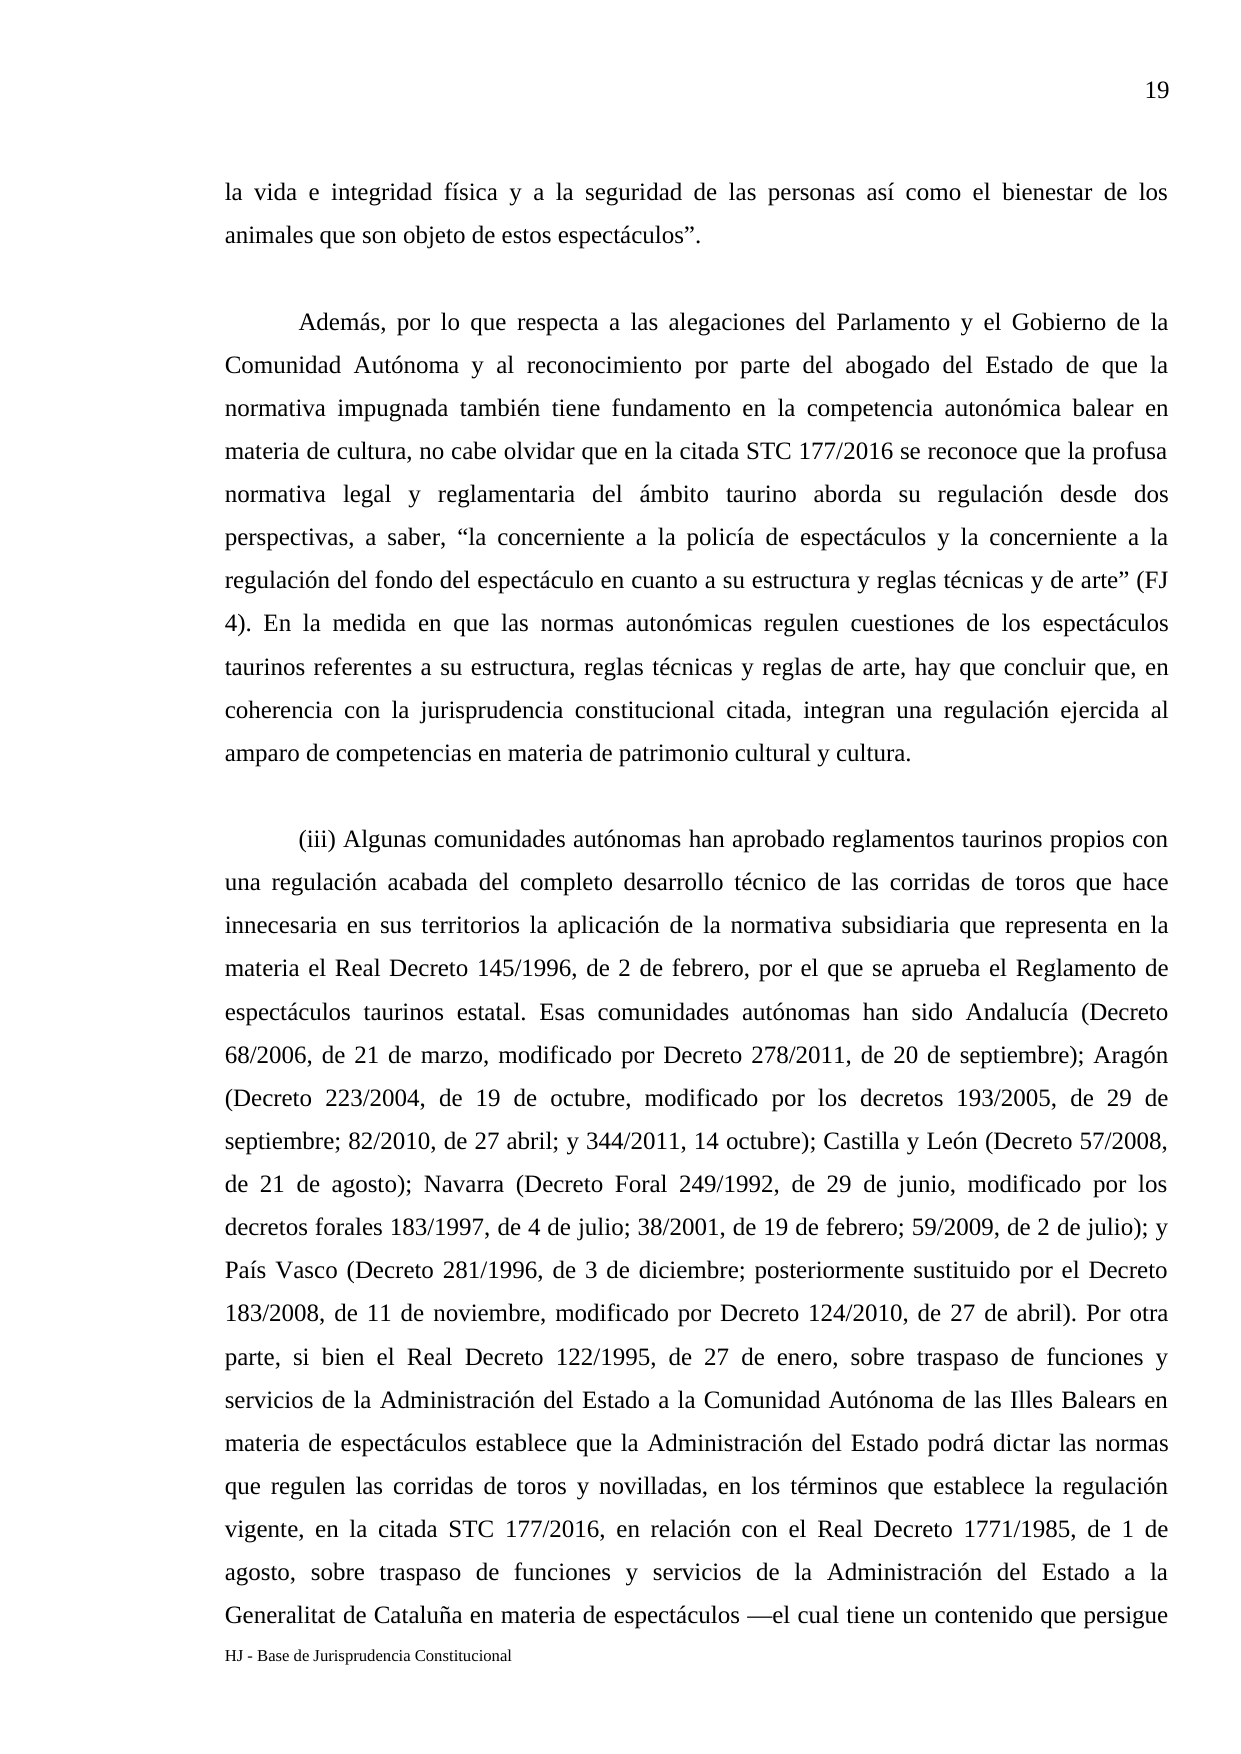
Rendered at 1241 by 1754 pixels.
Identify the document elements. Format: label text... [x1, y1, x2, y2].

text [224, 177, 1169, 249]
text Además, por lo que respecta a las alegaciones del Parlamento y el Gobierno de la Comunidad Autónoma y al reconocimiento por parte del abogado del Estado de que la normativa impugnada también tiene fundamento en la competencia autonómica balear en materia de cultura, no cabe olvidar que en la citada STC 177/2016 se reconoce que la profusa normativa legal y reglamentaria del ámbito taurino aborda su regulación desde dos perspectivas, a saber, “la concerniente a la policía de espectáculos y la concerniente a la regulación del fondo del espectáculo en cuanto a su estructura y reglas técnicas y de arte” (FJ 4). En la medida en que las normas autonómicas regulen cuestiones de los espectáculos taurinos referentes a su estructura, reglas técnicas y reglas de arte, hay que concluir que, en coherencia con la jurisprudencia constitucional citada, integran una regulación ejercida al amparo de competencias en materia de patrimonio cultural y cultura. [224, 307, 1169, 767]
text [224, 824, 1169, 1629]
